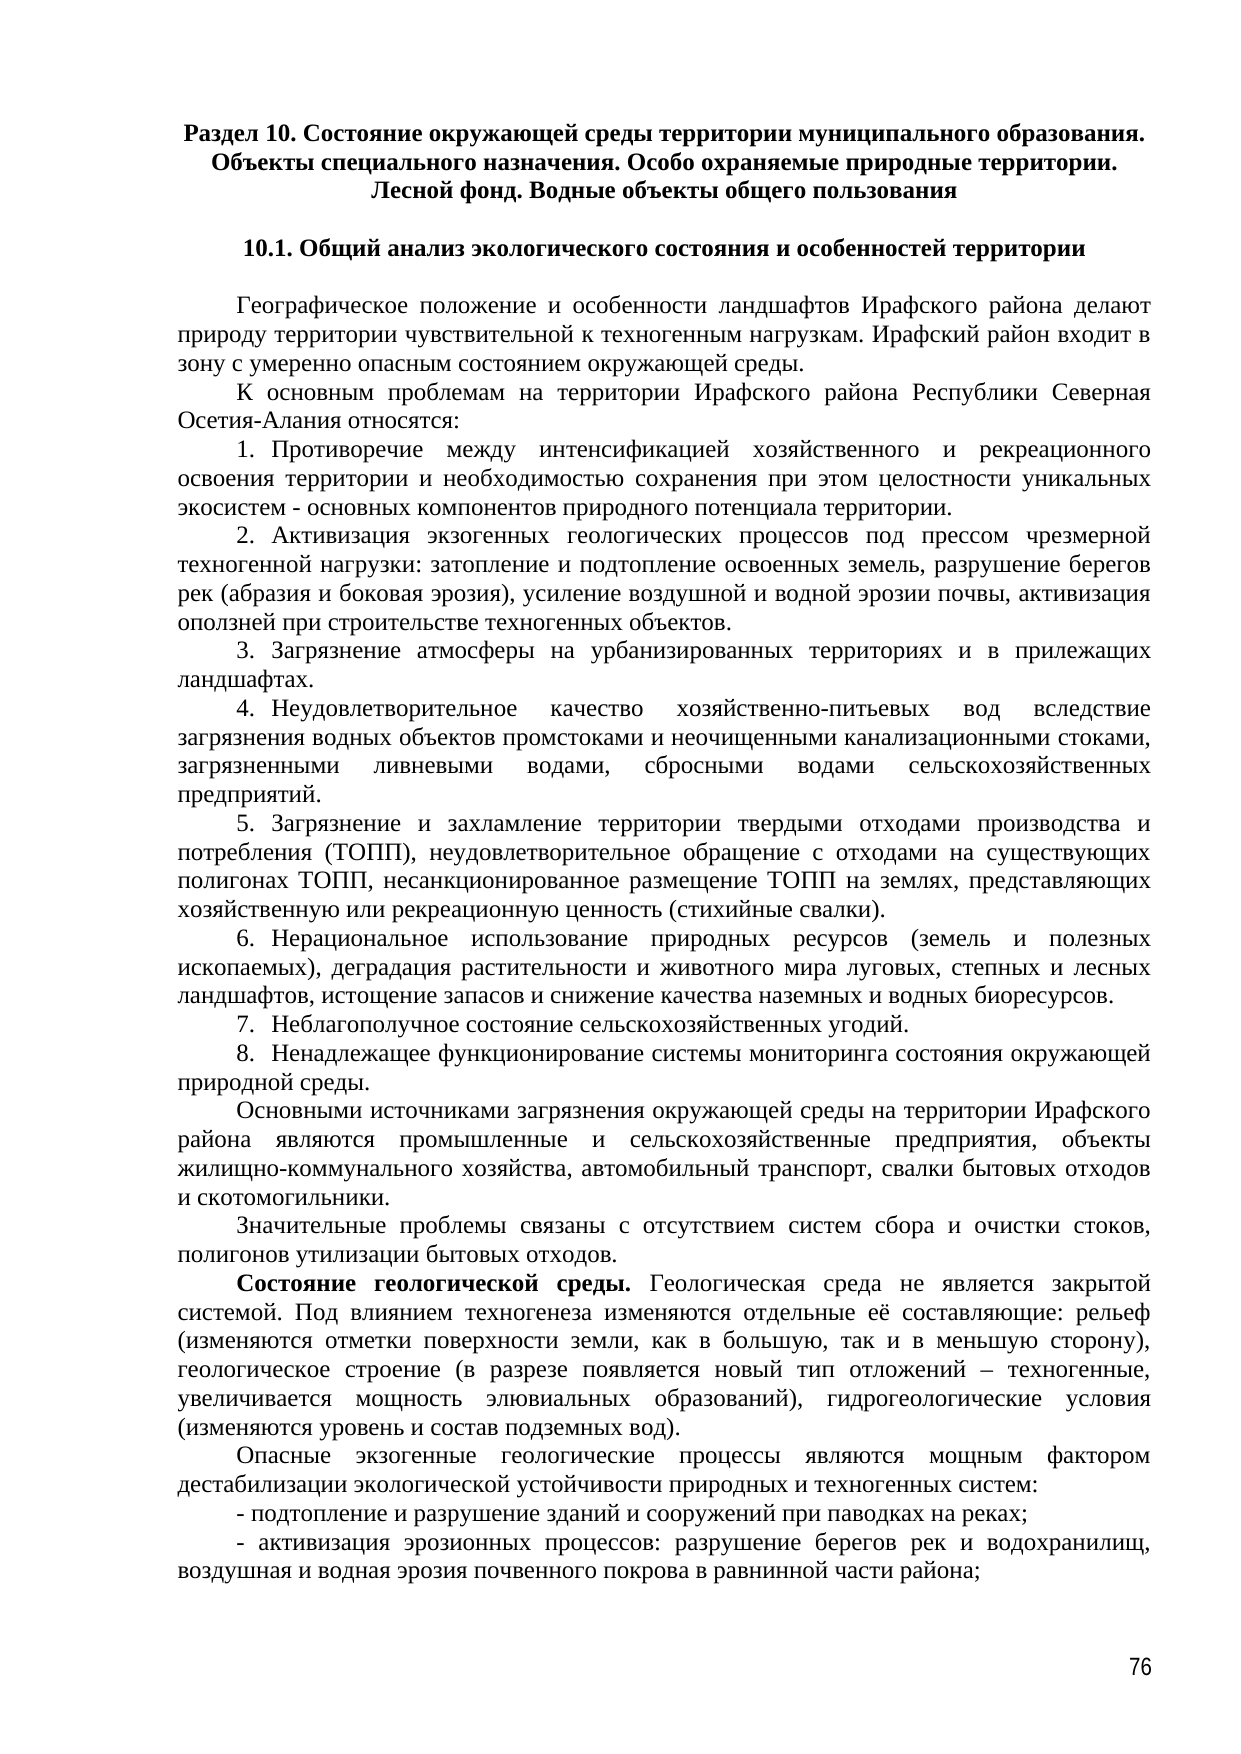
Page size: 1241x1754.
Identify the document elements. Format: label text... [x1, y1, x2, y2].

list Загрязнение и захламление территории твердыми отходами производства и потребления (ТОПП), неудовлетворительное обращение с отходами на существующих полигонах ТОПП, несанкционированное размещение ТОПП на землях, представляющих хозяйственную или рекреационную ценность (стихийные свалки). [177, 808, 1152, 923]
text Опасные экзогенные геологические процессы являются мощным фактором дестабилизации экологической устойчивости природных и техногенных систем: [177, 1441, 1152, 1498]
text Раздел 10. Состояние окружающей среды территории муниципального образования. Объекты специального назначения. Особо охраняемые природные территории. Лесной фонд. Водные объекты общего пользования [177, 118, 1152, 204]
list Неудовлетворительное качество хозяйственно-питьевых вод вследствие загрязнения водных объектов промстоками и неочищенными канализационными стоками, загрязненными ливневыми водами, сбросными водами сельскохозяйственных предприятий. [177, 693, 1152, 808]
text К основным проблемам на территории Ирафского района Республики Северная Осетия-Алания относятся: [177, 377, 1152, 434]
text Основными источниками загрязнения окружающей среды на территории Ирафского района являются промышленные и сельскохозяйственные предприятия, объекты жилищно-коммунального хозяйства, автомобильный транспорт, свалки бытовых отходов и скотомогильники. [177, 1096, 1152, 1211]
text - подтопление и разрушение зданий и сооружений при паводках на реках; [177, 1498, 1152, 1527]
list Загрязнение атмосферы на урбанизированных территориях и в прилежащих ландшафтах. [177, 636, 1152, 693]
text Географическое положение и особенности ландшафтов Ирафского района делают природу территории чувствительной к техногенным нагрузкам. Ирафский район входит в зону с умеренно опасным состоянием окружающей среды. [177, 291, 1152, 377]
list Неблагополучное состояние сельскохозяйственных угодий. [177, 1009, 1152, 1038]
list Ненадлежащее функционирование системы мониторинга состояния окружающей природной среды. [177, 1038, 1152, 1096]
text Значительные проблемы связаны с отсутствием систем сбора и очистки стоков, полигонов утилизации бытовых отходов. [177, 1211, 1152, 1268]
text Состояние геологической среды. Геологическая среда не является закрытой системой. Под влиянием техногенеза изменяются отдельные её составляющие: рельеф (изменяются отметки поверхности земли, как в большую, так и в меньшую сторону), геологическое строение (в разрезе появляется новый тип отложений – техногенные, увеличивается мощность элювиальных образований), гидрогеологические условия (изменяются уровень и состав подземных вод). [177, 1268, 1152, 1441]
list Активизация экзогенных геологических процессов под прессом чрезмерной техногенной нагрузки: затопление и подтопление освоенных земель, разрушение берегов рек (абразия и боковая эрозия), усиление воздушной и водной эрозии почвы, активизация оползней при строительстве техногенных объектов. [177, 521, 1152, 636]
list Нерациональное использование природных ресурсов (земель и полезных ископаемых), деградация растительности и животного мира луговых, степных и лесных ландшафтов, истощение запасов и снижение качества наземных и водных биоресурсов. [177, 923, 1152, 1009]
text - активизация эрозионных процессов: разрушение берегов рек и водохранилищ, воздушная и водная эрозия почвенного покрова в равнинной части района; [177, 1527, 1152, 1584]
text 10.1. Общий анализ экологического состояния и особенностей территории [177, 233, 1152, 262]
list Противоречие между интенсификацией хозяйственного и рекреационного освоения территории и необходимостью сохранения при этом целостности уникальных экосистем - основных компонентов природного потенциала территории. [177, 434, 1152, 521]
